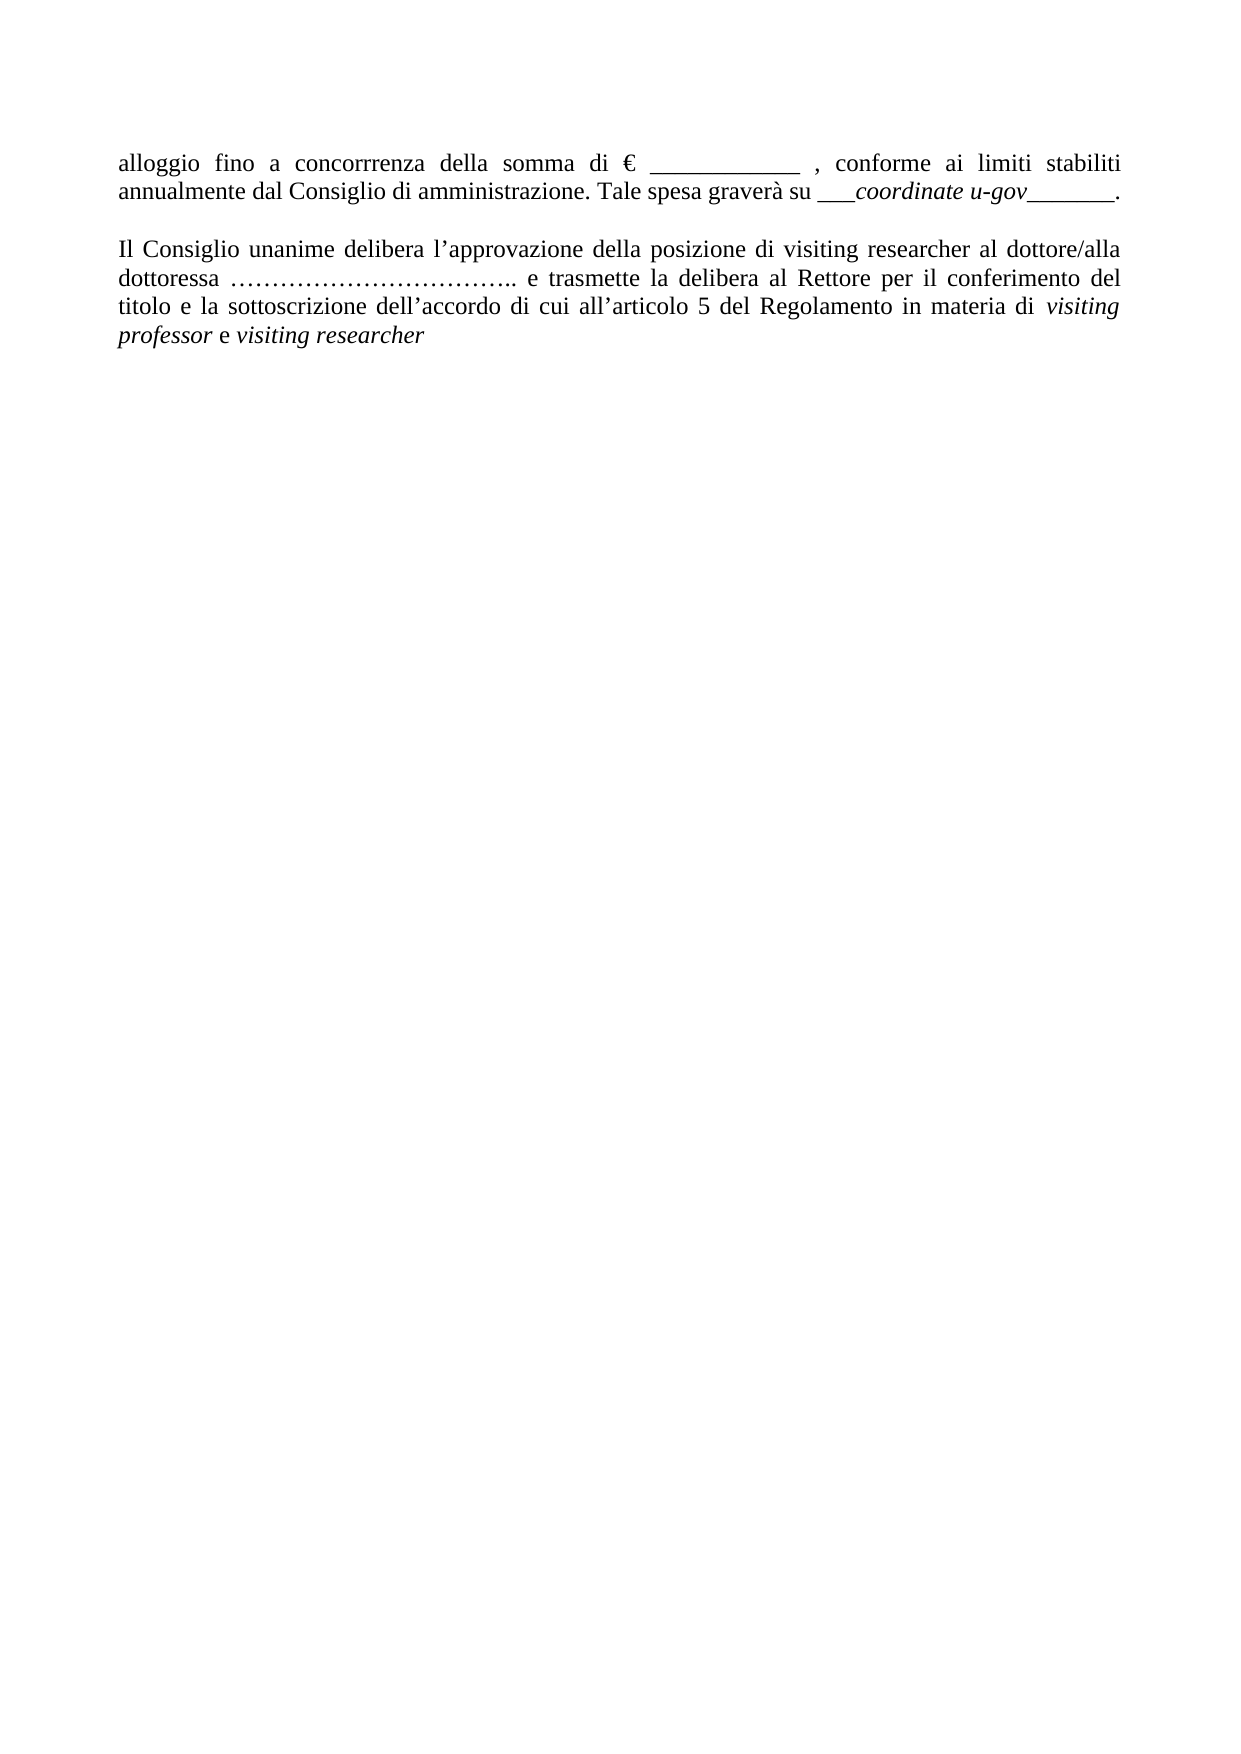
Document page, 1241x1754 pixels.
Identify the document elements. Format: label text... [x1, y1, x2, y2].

text Il Consiglio unanime delibera l’approvazione della posizione di visiting researcher al dottore/alla dottoressa …………………………….. e trasmette la delibera al Rettore per il conferimento del titolo e la sottoscrizione dell’accordo di cui all’articolo 5 del Regolamento in materia di visiting professor e visiting researcher [118, 234, 1122, 349]
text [118, 148, 1122, 205]
